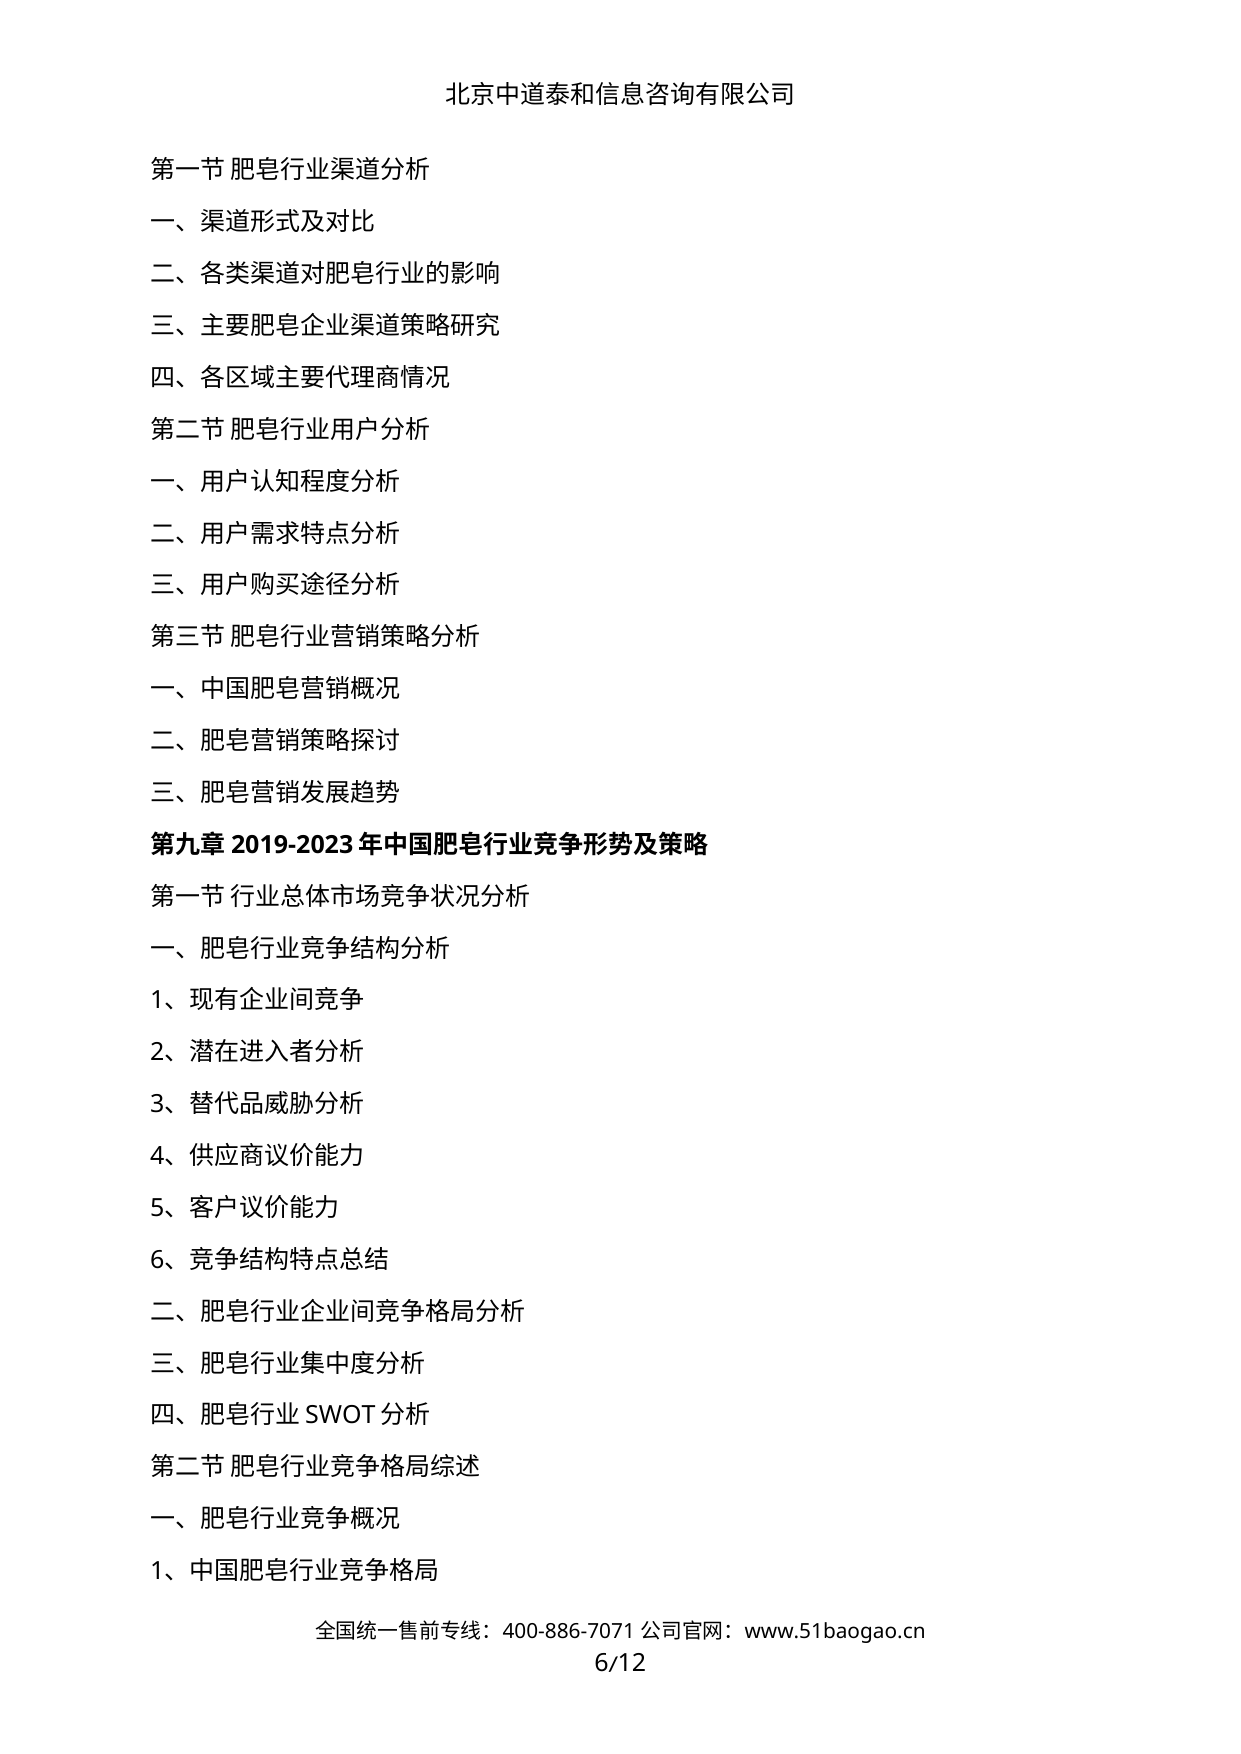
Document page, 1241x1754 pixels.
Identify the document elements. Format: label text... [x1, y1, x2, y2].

text 二、各类渠道对肥皂行业的影响 [150, 254, 1090, 290]
text 一、肥皂行业竞争概况 [150, 1499, 1090, 1535]
text 四、肥皂行业SWOT分析 [150, 1395, 1090, 1431]
text 2、潜在进入者分析 [150, 1032, 1090, 1068]
text 三、肥皂营销发展趋势 [150, 772, 1090, 809]
text 二、肥皂行业企业间竞争格局分析 [150, 1291, 1090, 1327]
text 第二节 肥皂行业竞争格局综述 [150, 1447, 1090, 1483]
text 三、主要肥皂企业渠道策略研究 [150, 306, 1090, 342]
text 第二节 肥皂行业用户分析 [150, 409, 1090, 446]
text 一、渠道形式及对比 [150, 202, 1090, 238]
text 四、各区域主要代理商情况 [150, 357, 1090, 394]
text 一、肥皂行业竞争结构分析 [150, 928, 1090, 964]
text 第三节 肥皂行业营销策略分析 [150, 617, 1090, 653]
text 第一节 行业总体市场竞争状况分析 [150, 876, 1090, 912]
text 二、肥皂营销策略探讨 [150, 721, 1090, 757]
text 5、客户议价能力 [150, 1187, 1090, 1224]
text 第一节 肥皂行业渠道分析 [150, 150, 1090, 186]
text 一、中国肥皂营销概况 [150, 669, 1090, 705]
text 二、用户需求特点分析 [150, 513, 1090, 549]
text 1、中国肥皂行业竞争格局 [150, 1551, 1090, 1587]
text 1、现有企业间竞争 [150, 980, 1090, 1016]
text 第九章 2019-2023年中国肥皂行业竞争形势及策略 [150, 824, 1090, 861]
text 6、竞争结构特点总结 [150, 1239, 1090, 1276]
text 4、供应商议价能力 [150, 1136, 1090, 1172]
text 一、用户认知程度分析 [150, 461, 1090, 497]
text 三、用户购买途径分析 [150, 565, 1090, 601]
text 三、肥皂行业集中度分析 [150, 1343, 1090, 1379]
text 3、替代品威胁分析 [150, 1084, 1090, 1120]
